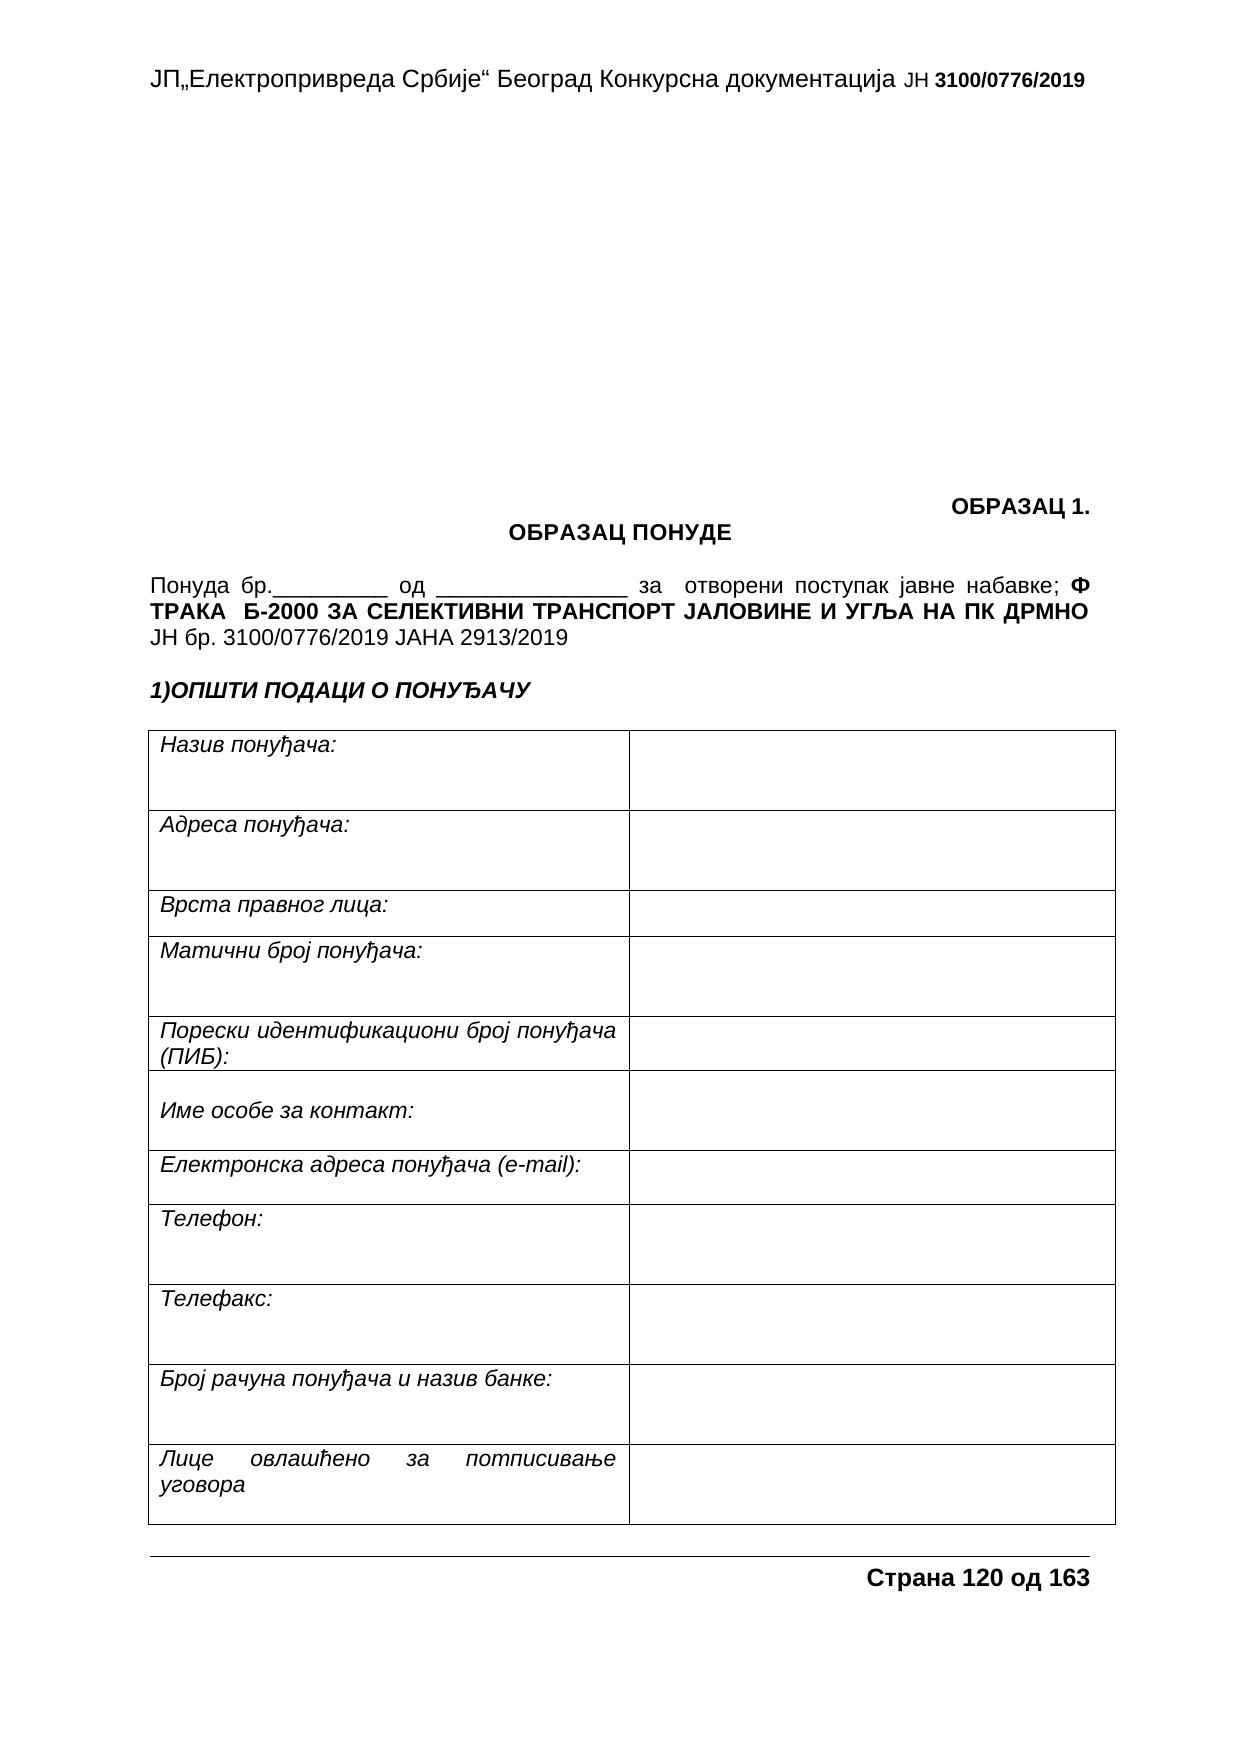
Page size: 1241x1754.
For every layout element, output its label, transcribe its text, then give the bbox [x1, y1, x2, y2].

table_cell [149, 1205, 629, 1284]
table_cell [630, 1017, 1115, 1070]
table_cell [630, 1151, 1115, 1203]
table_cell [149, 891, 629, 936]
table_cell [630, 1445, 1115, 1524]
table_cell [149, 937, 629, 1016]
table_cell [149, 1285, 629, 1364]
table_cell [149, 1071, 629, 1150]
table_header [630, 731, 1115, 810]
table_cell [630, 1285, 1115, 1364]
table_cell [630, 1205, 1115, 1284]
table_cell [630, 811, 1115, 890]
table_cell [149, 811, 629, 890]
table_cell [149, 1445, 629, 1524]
text ОБРАЗАЦ 1. [150, 493, 1090, 519]
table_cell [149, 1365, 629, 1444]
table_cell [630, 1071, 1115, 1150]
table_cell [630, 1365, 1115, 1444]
text 1)ОПШТИ ПОДАЦИ О ПОНУЂАЧУ [150, 677, 1090, 703]
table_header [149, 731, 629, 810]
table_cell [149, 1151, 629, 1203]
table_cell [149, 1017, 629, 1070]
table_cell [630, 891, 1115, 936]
text ОБРАЗАЦ ПОНУДЕ [150, 519, 1090, 545]
text Понуда бр._________ од _______________ за отворени поступак јавне набавке; Ф ТРАКА Б-2000 ЗА СЕЛЕКТИВНИ ТРАНСПОРТ ЈАЛОВИНЕ И УГЉА НА ПК ДРМНО ЈН бр. 3100/0776/2019 ЈАНА 2913/2019 [150, 572, 1090, 651]
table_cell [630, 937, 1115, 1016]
